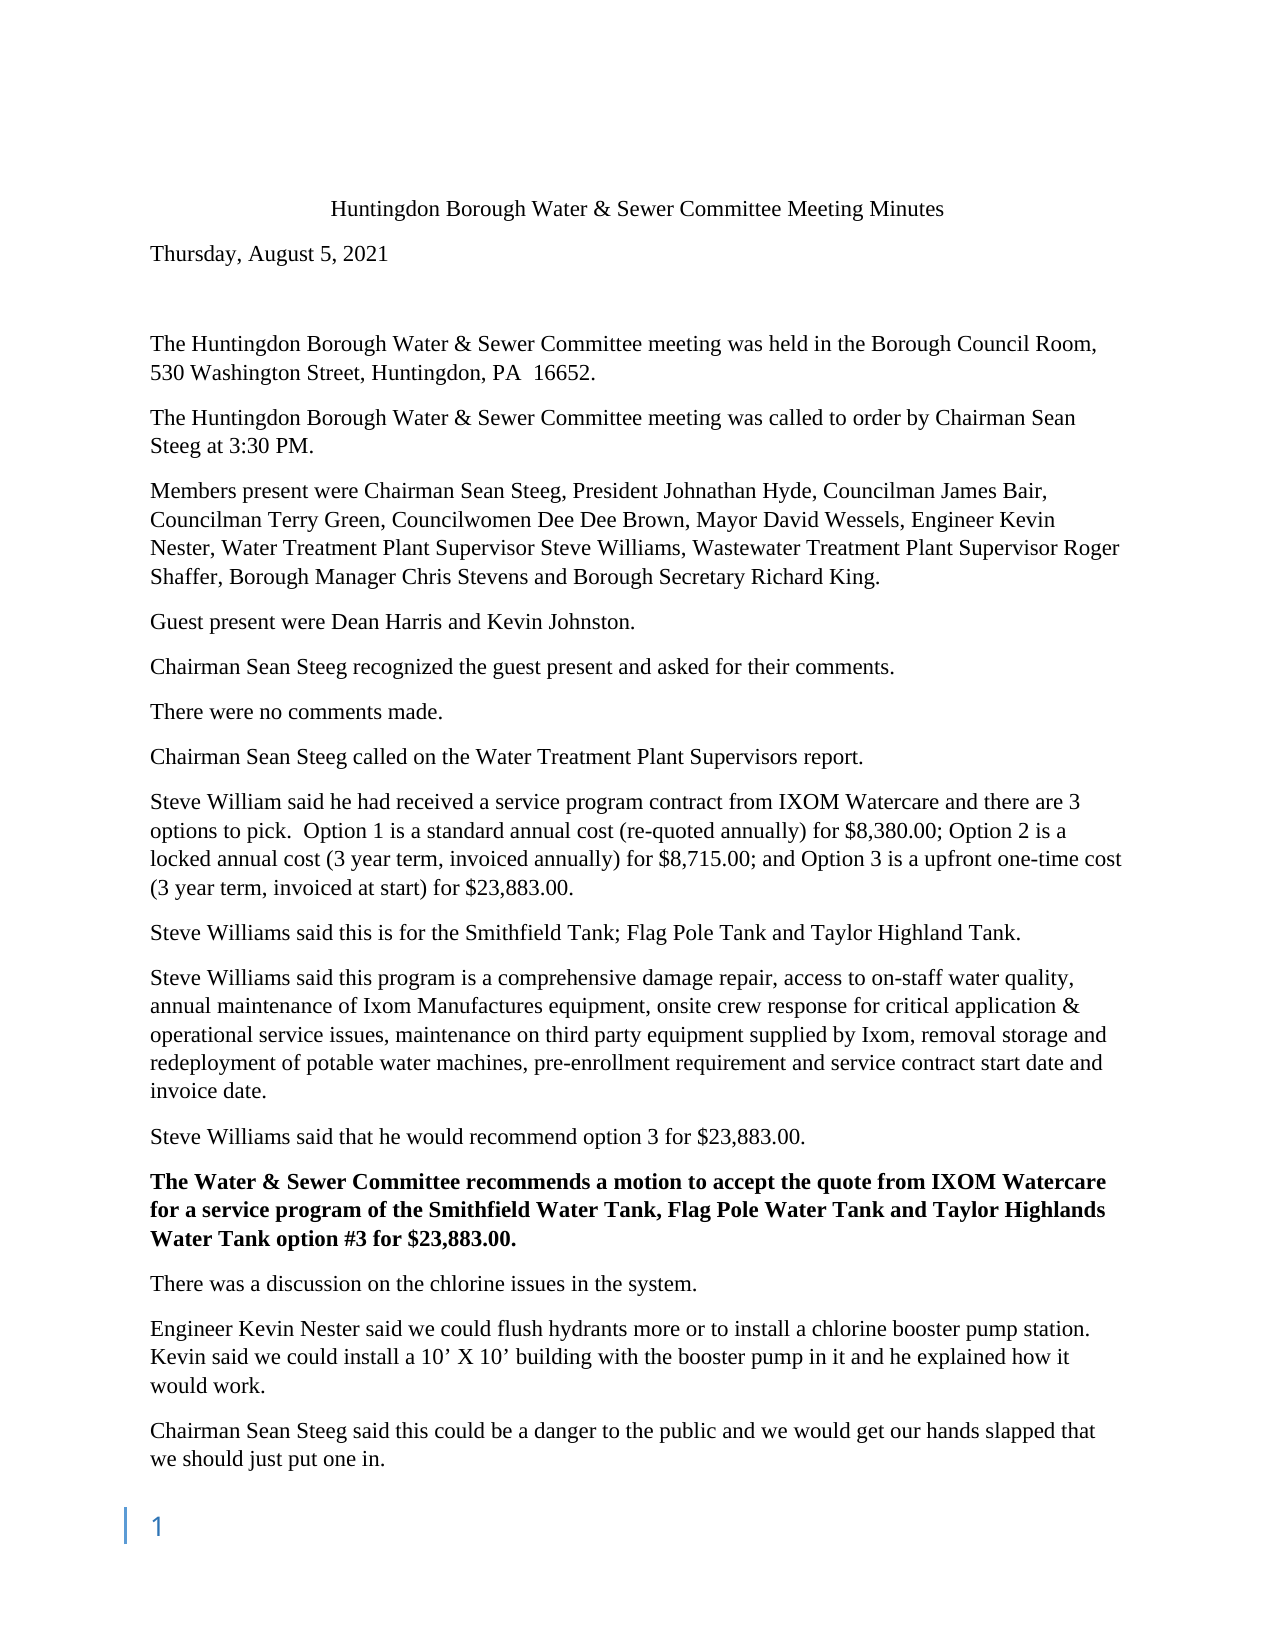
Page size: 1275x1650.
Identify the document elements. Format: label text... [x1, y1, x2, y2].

text The Water & Sewer Committee recommends a motion to accept the quote from IXOM Watercare for a service program of the Smithfield Water Tank, Flag Pole Water Tank and Taylor Highlands Water Tank option #3 for $23,883.00. [150, 1168, 1125, 1251]
text Steve Williams said this is for the Smithfield Tank; Flag Pole Tank and Taylor Highland Tank. [150, 919, 1125, 945]
text Chairman Sean Steeg recognized the guest present and asked for their comments. [150, 653, 1125, 679]
text Thursday, August 5, 2021 [150, 240, 1125, 267]
text Huntingdon Borough Water & Sewer Committee Meeting Minutes [150, 195, 1125, 221]
text Steve William said he had received a service program contract from IXOM Watercare and there are 3 options to pick. Option 1 is a standard annual cost (re-quoted annually) for $8,380.00; Option 2 is a locked annual cost (3 year term, invoiced annually) for $8,715.00; and Option 3 is a upfront one-time cost (3 year term, invoiced at start) for $23,883.00. [150, 788, 1125, 900]
text There was a discussion on the chlorine issues in the system. [150, 1270, 1125, 1296]
text The Huntingdon Borough Water & Sewer Committee meeting was called to order by Chairman Sean Steeg at 3:30 PM. [150, 404, 1125, 459]
text Members present were Chairman Sean Steeg, President Johnathan Hyde, Councilman James Bair, Councilman Terry Green, Councilwomen Dee Dee Brown, Mayor David Wessels, Engineer Kevin Nester, Water Treatment Plant Supervisor Steve Williams, Wastewater Treatment Plant Supervisor Roger Shaffer, Borough Manager Chris Stevens and Borough Secretary Richard King. [150, 477, 1125, 589]
text The Huntingdon Borough Water & Sewer Committee meeting was held in the Borough Council Room, 530 Washington Street, Huntingdon, PA 16652. [150, 330, 1125, 385]
text Engineer Kevin Nester said we could flush hydrants more or to install a chlorine booster pump station. Kevin said we could install a 10’ X 10’ building with the booster pump in it and he explained how it would work. [150, 1315, 1125, 1398]
text Chairman Sean Steeg said this could be a danger to the public and we would get our hands slapped that we should just put one in. [150, 1417, 1125, 1472]
text Steve Williams said that he would recommend option 3 for $23,883.00. [150, 1123, 1125, 1149]
text Steve Williams said this program is a comprehensive damage repair, access to on-staff water quality, annual maintenance of Ixom Manufactures equipment, onsite crew response for critical application & operational service issues, maintenance on third party equipment supplied by Ixom, removal storage and redeployment of potable water machines, pre-enrollment requirement and service contract start date and invoice date. [150, 964, 1125, 1104]
text Chairman Sean Steeg called on the Water Treatment Plant Supervisors report. [150, 743, 1125, 769]
text There were no comments made. [150, 698, 1125, 724]
text Guest present were Dean Harris and Kevin Johnston. [150, 608, 1125, 634]
